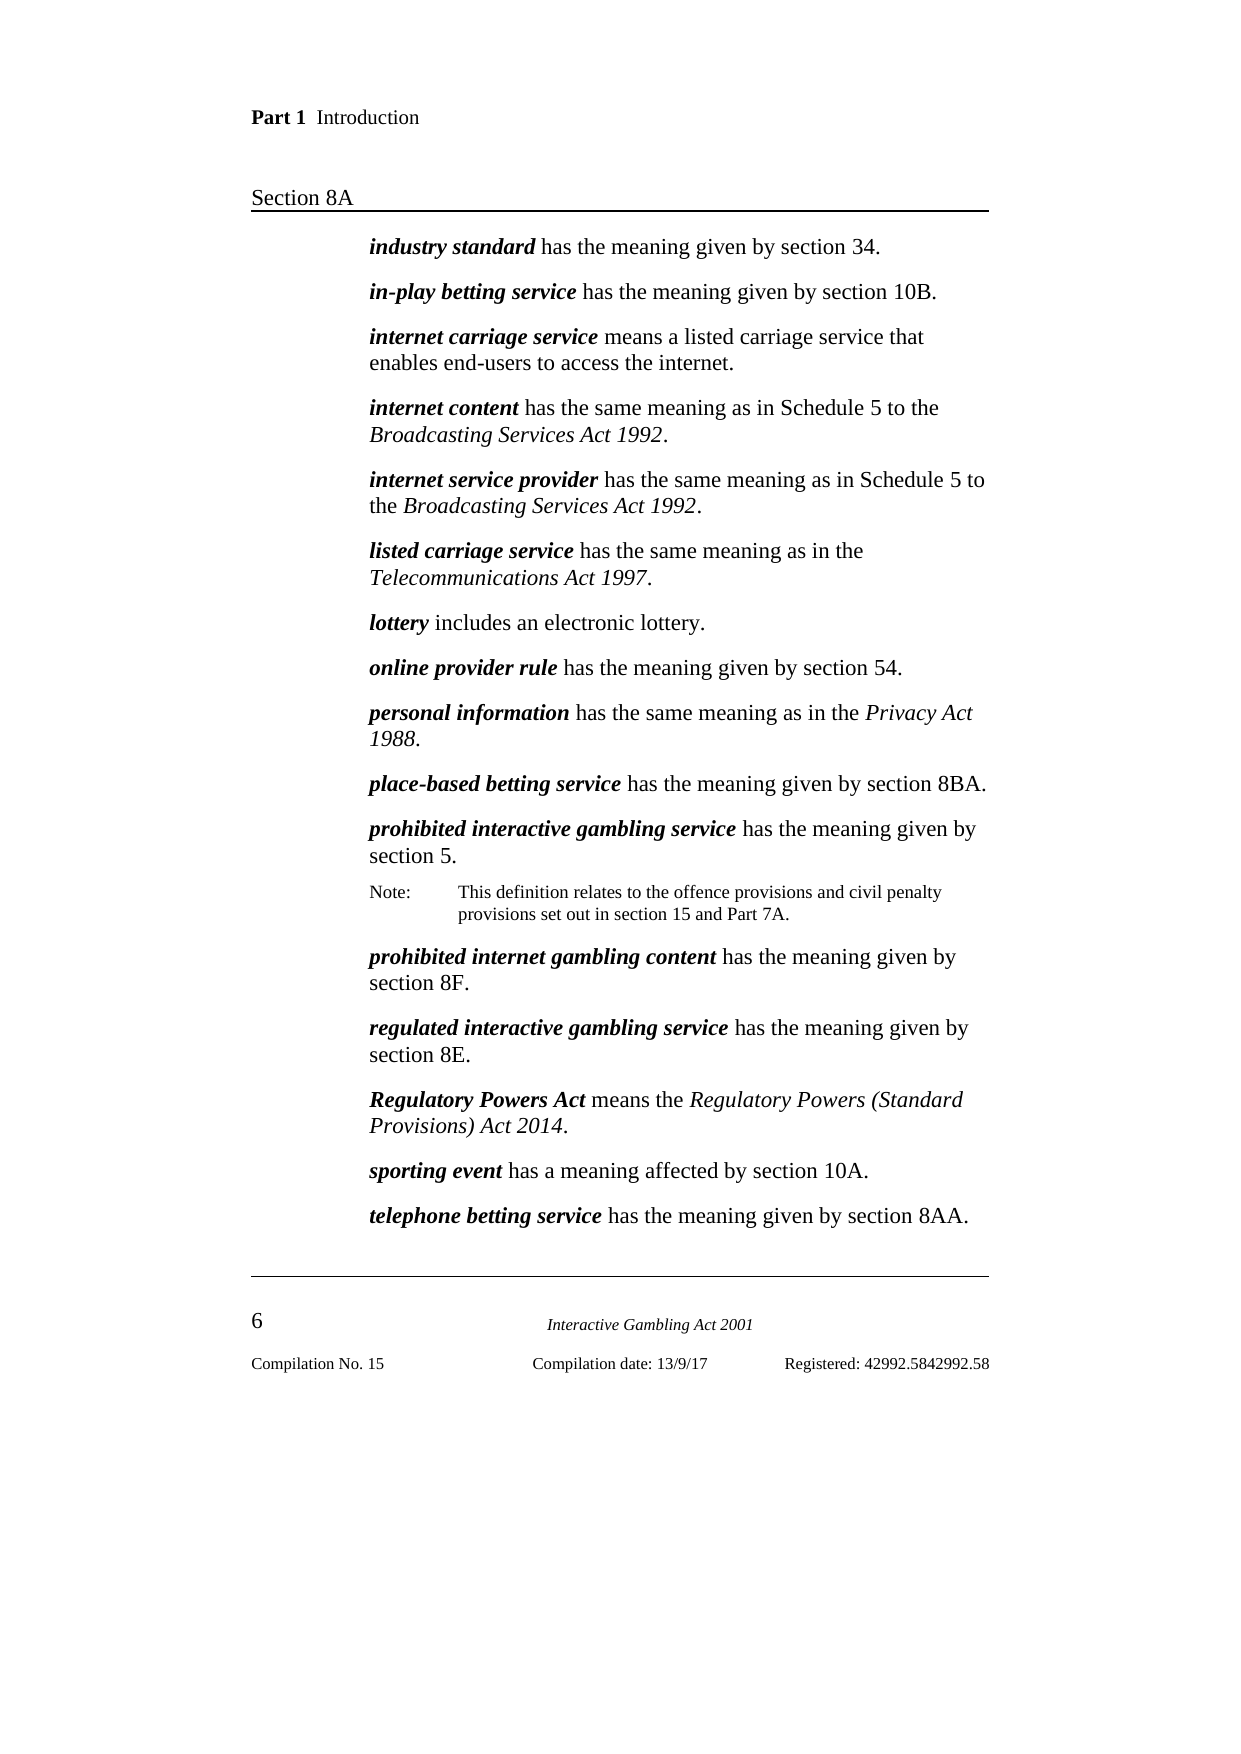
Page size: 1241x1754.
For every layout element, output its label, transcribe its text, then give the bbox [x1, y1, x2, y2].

text regulated interactive gambling service has the meaning given by section 8E. [369, 1014, 989, 1067]
text internet service provider has the same meaning as in Schedule 5 to the Broadcasting Services Act 1992. [369, 466, 989, 518]
text internet carriage service means a listed carriage service that enables end-users to access the internet. [369, 323, 989, 376]
text prohibited internet gambling content has the meaning given by section 8F. [369, 943, 989, 996]
text sporting event has a meaning affected by section 10A. [369, 1157, 989, 1183]
text internet content has the same meaning as in Schedule 5 to the Broadcasting Services Act 1992. [369, 394, 989, 447]
text prohibited interactive gambling service has the meaning given by section 5. [369, 816, 989, 868]
text in-play betting service has the meaning given by section 10B. [369, 278, 989, 304]
text place-based betting service has the meaning given by section 8BA. [369, 770, 989, 797]
text lottery includes an electronic lottery. [369, 609, 989, 635]
text industry standard has the meaning given by section 34. [369, 233, 989, 259]
text listed carriage service has the same meaning as in the Telecommunications Act 1997. [369, 537, 989, 590]
text Note: This definition relates to the offence provisions and civil penalty provisions set out in section 15 and Part 7A. [369, 881, 989, 924]
text personal information has the same meaning as in the Privacy Act 1988. [369, 699, 989, 752]
text Regulatory Powers Act means the Regulatory Powers (Standard Provisions) Act 2014. [369, 1086, 989, 1138]
text telephone betting service has the meaning given by section 8AA. [369, 1202, 989, 1229]
text online provider rule has the meaning given by section 54. [369, 654, 989, 680]
